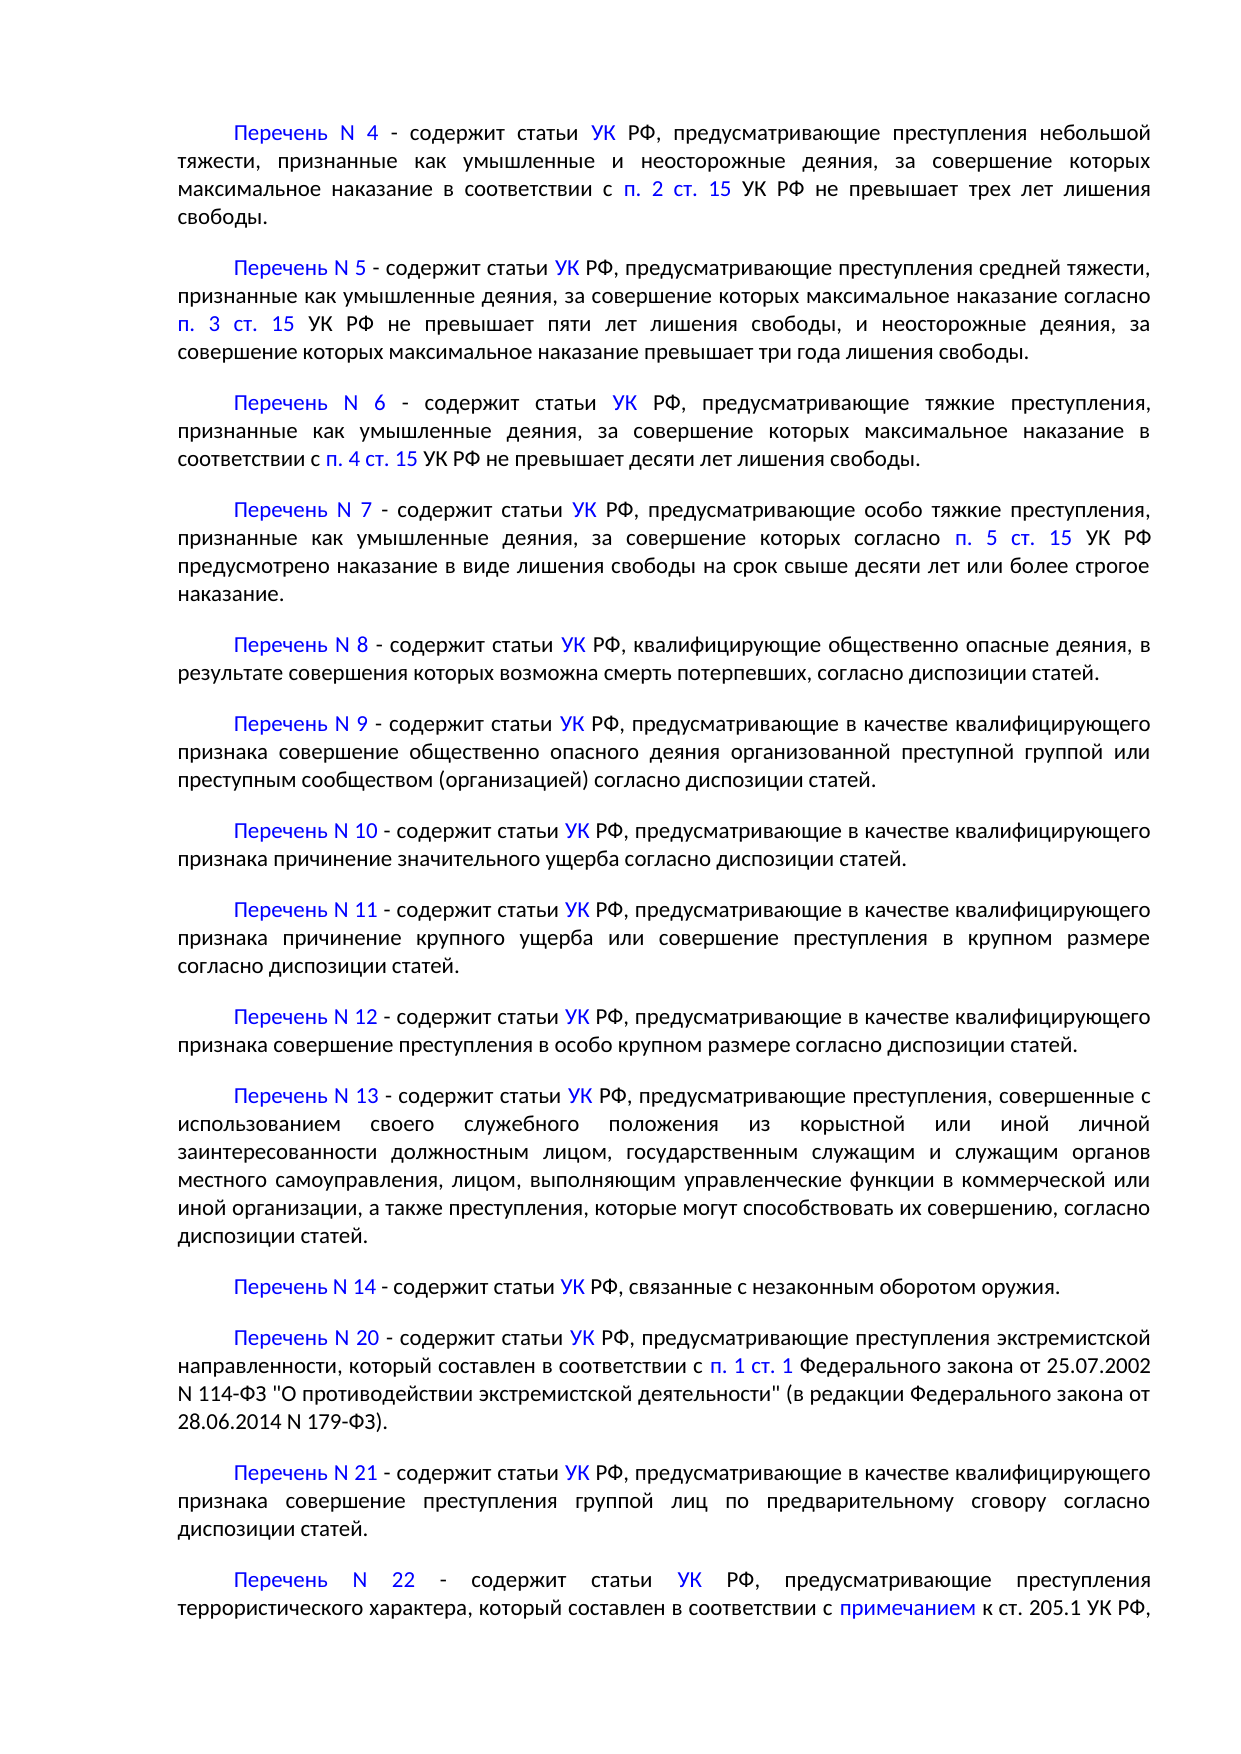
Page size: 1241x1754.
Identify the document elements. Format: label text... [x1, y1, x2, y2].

text Перечень N 6 - содержит статьи УК РФ, предусматривающие тяжкие преступления, признанные как умышленные деяния, за совершение которых максимальное наказание в соответствии с п. 4 ст. 15 УК РФ не превышает десяти лет лишения свободы. [177, 388, 1152, 472]
text Перечень N 8 - содержит статьи УК РФ, квалифицирующие общественно опасные деяния, в результате совершения которых возможна смерть потерпевших, согласно диспозиции статей. [177, 630, 1152, 686]
text Перечень N 13 - содержит статьи УК РФ, предусматривающие преступления, совершенные с использованием своего служебного положения из корыстной или иной личной заинтересованности должностным лицом, государственным служащим и служащим органов местного самоуправления, лицом, выполняющим управленческие функции в коммерческой или иной организации, а также преступления, которые могут способствовать их совершению, согласно диспозиции статей. [177, 1081, 1152, 1249]
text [177, 1565, 1152, 1621]
text Перечень N 14 - содержит статьи УК РФ, связанные с незаконным оборотом оружия. [177, 1272, 1152, 1300]
text Перечень N 9 - содержит статьи УК РФ, предусматривающие в качестве квалифицирующего признака совершение общественно опасного деяния организованной преступной группой или преступным сообществом (организацией) согласно диспозиции статей. [177, 709, 1152, 793]
text Перечень N 10 - содержит статьи УК РФ, предусматривающие в качестве квалифицирующего признака причинение значительного ущерба согласно диспозиции статей. [177, 816, 1152, 872]
text Перечень N 11 - содержит статьи УК РФ, предусматривающие в качестве квалифицирующего признака причинение крупного ущерба или совершение преступления в крупном размере согласно диспозиции статей. [177, 895, 1152, 979]
text Перечень N 5 - содержит статьи УК РФ, предусматривающие преступления средней тяжести, признанные как умышленные деяния, за совершение которых максимальное наказание согласно п. 3 ст. 15 УК РФ не превышает пяти лет лишения свободы, и неосторожные деяния, за совершение которых максимальное наказание превышает три года лишения свободы. [177, 253, 1152, 365]
text Перечень N 20 - содержит статьи УК РФ, предусматривающие преступления экстремистской направленности, который составлен в соответствии с п. 1 ст. 1 Федерального закона от 25.07.2002 N 114-ФЗ "О противодействии экстремистской деятельности" (в редакции Федерального закона от 28.06.2014 N 179-ФЗ). [177, 1323, 1152, 1435]
text Перечень N 7 - содержит статьи УК РФ, предусматривающие особо тяжкие преступления, признанные как умышленные деяния, за совершение которых согласно п. 5 ст. 15 УК РФ предусмотрено наказание в виде лишения свободы на срок свыше десяти лет или более строгое наказание. [177, 495, 1152, 607]
text Перечень N 12 - содержит статьи УК РФ, предусматривающие в качестве квалифицирующего признака совершение преступления в особо крупном размере согласно диспозиции статей. [177, 1002, 1152, 1058]
text Перечень N 4 - содержит статьи УК РФ, предусматривающие преступления небольшой тяжести, признанные как умышленные и неосторожные деяния, за совершение которых максимальное наказание в соответствии с п. 2 ст. 15 УК РФ не превышает трех лет лишения свободы. [177, 118, 1152, 230]
text Перечень N 21 - содержит статьи УК РФ, предусматривающие в качестве квалифицирующего признака совершение преступления группой лиц по предварительному сговору согласно диспозиции статей. [177, 1458, 1152, 1542]
